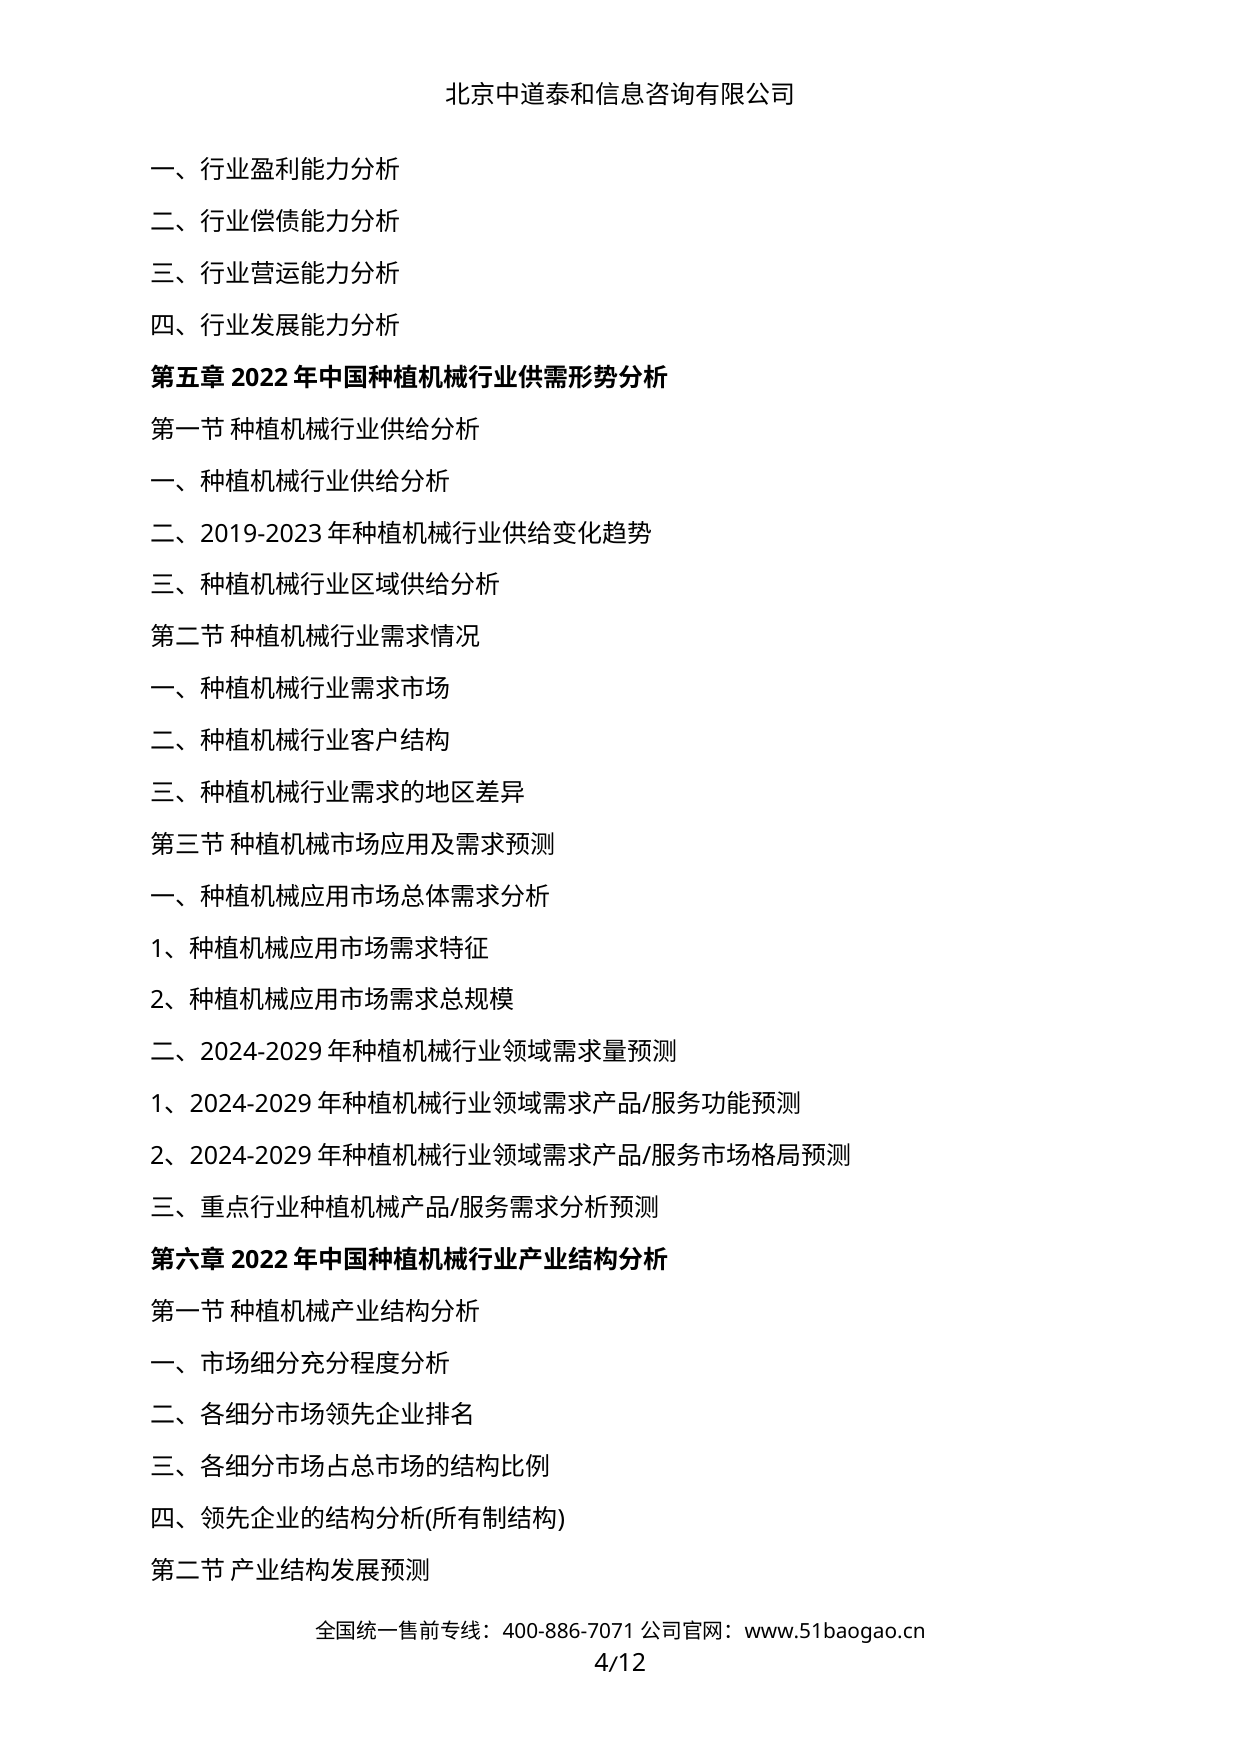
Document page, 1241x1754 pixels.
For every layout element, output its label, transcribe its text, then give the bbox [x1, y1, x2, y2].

text 一、行业盈利能力分析 [150, 150, 1090, 186]
text 第五章 2022年中国种植机械行业供需形势分析 [150, 357, 1090, 394]
text 一、市场细分充分程度分析 [150, 1343, 1090, 1379]
text 四、行业发展能力分析 [150, 306, 1090, 342]
text 第三节 种植机械市场应用及需求预测 [150, 824, 1090, 861]
text 二、种植机械行业客户结构 [150, 721, 1090, 757]
text 第一节 种植机械产业结构分析 [150, 1291, 1090, 1327]
text 三、重点行业种植机械产品/服务需求分析预测 [150, 1187, 1090, 1224]
text 2、种植机械应用市场需求总规模 [150, 980, 1090, 1016]
text 二、2019-2023年种植机械行业供给变化趋势 [150, 513, 1090, 549]
text 二、2024-2029年种植机械行业领域需求量预测 [150, 1032, 1090, 1068]
text 二、行业偿债能力分析 [150, 202, 1090, 238]
text 第二节 产业结构发展预测 [150, 1551, 1090, 1587]
text 第六章 2022年中国种植机械行业产业结构分析 [150, 1239, 1090, 1276]
text 三、行业营运能力分析 [150, 254, 1090, 290]
text 2、2024-2029年种植机械行业领域需求产品/服务市场格局预测 [150, 1136, 1090, 1172]
text 二、各细分市场领先企业排名 [150, 1395, 1090, 1431]
text 三、各细分市场占总市场的结构比例 [150, 1447, 1090, 1483]
text 一、种植机械行业供给分析 [150, 461, 1090, 497]
text 四、领先企业的结构分析(所有制结构) [150, 1499, 1090, 1535]
text 三、种植机械行业区域供给分析 [150, 565, 1090, 601]
text 第一节 种植机械行业供给分析 [150, 409, 1090, 446]
text 1、种植机械应用市场需求特征 [150, 928, 1090, 964]
text 第二节 种植机械行业需求情况 [150, 617, 1090, 653]
text 一、种植机械应用市场总体需求分析 [150, 876, 1090, 912]
text 三、种植机械行业需求的地区差异 [150, 772, 1090, 809]
text 1、2024-2029年种植机械行业领域需求产品/服务功能预测 [150, 1084, 1090, 1120]
text 一、种植机械行业需求市场 [150, 669, 1090, 705]
